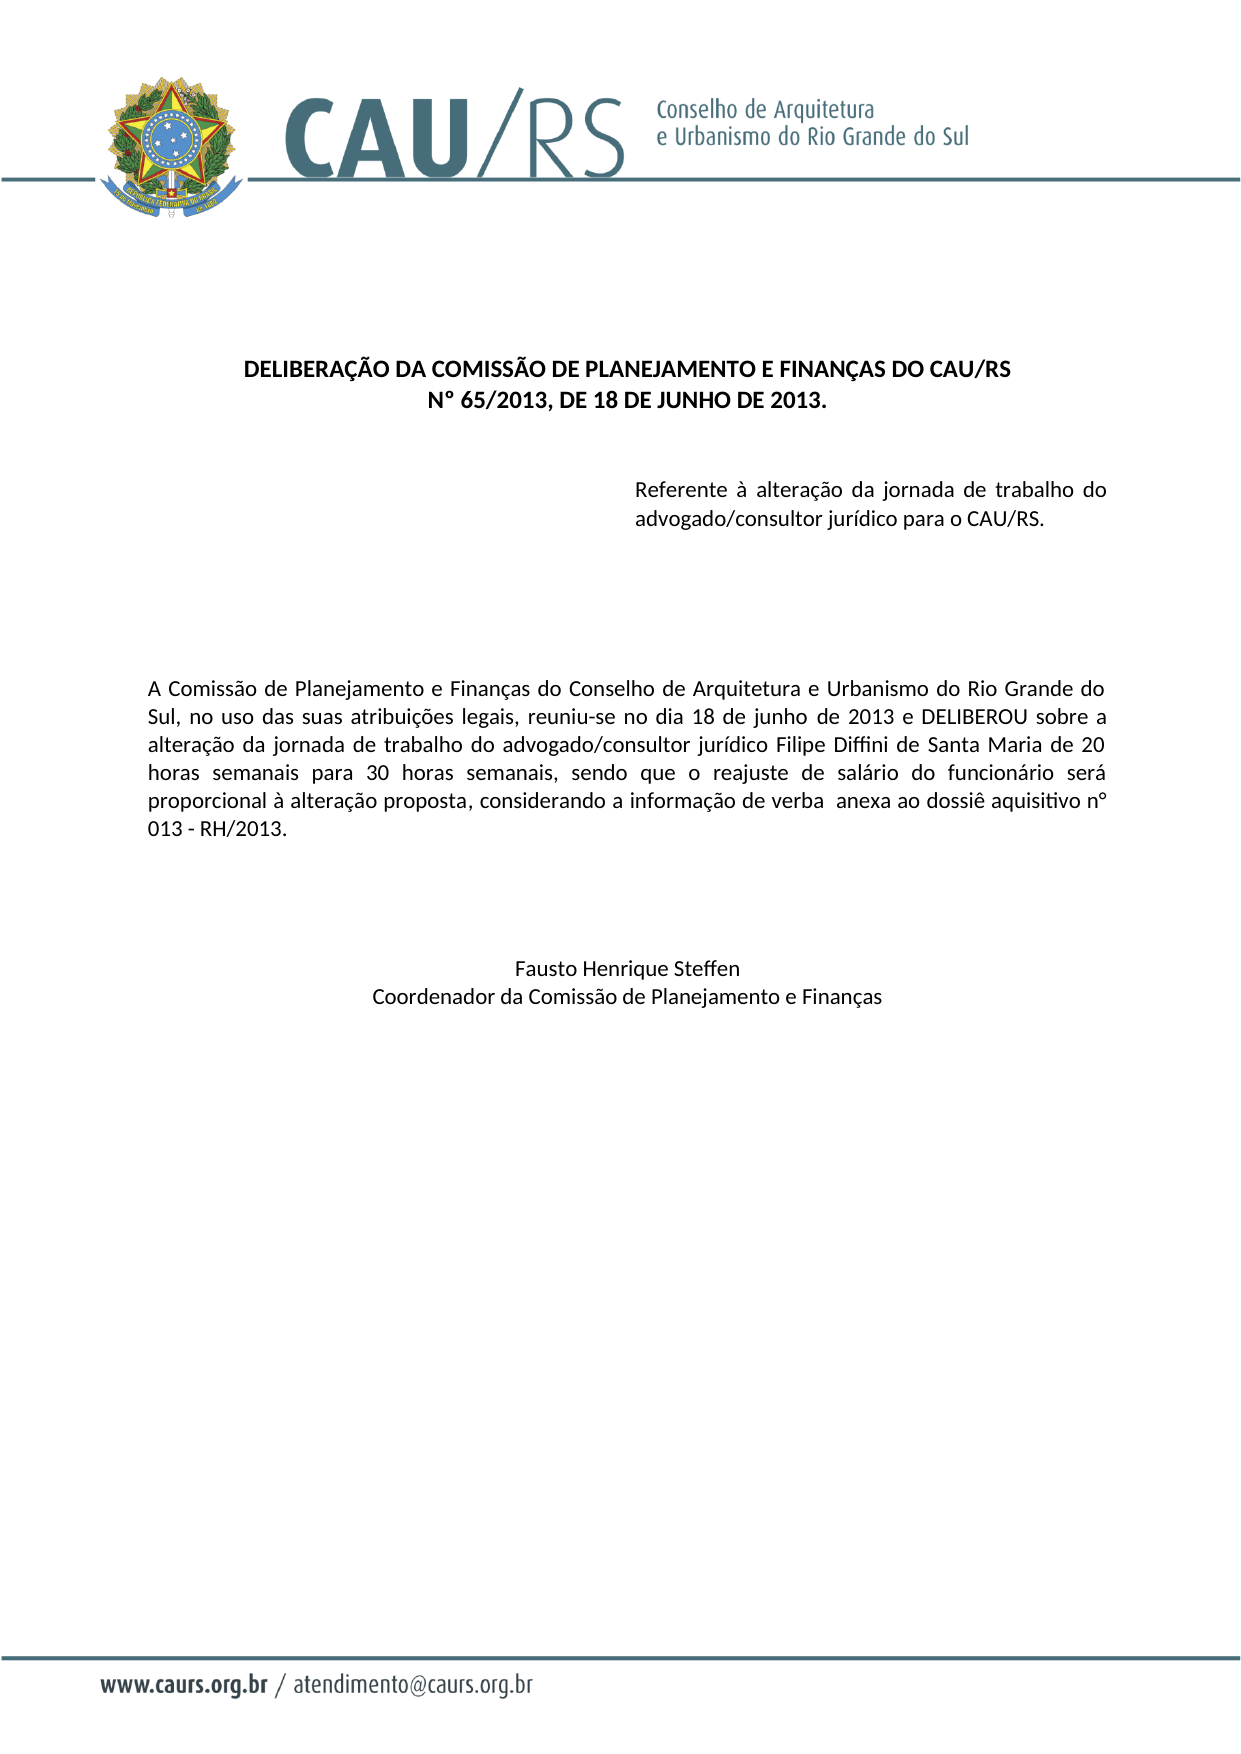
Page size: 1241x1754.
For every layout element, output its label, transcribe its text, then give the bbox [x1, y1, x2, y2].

text A Comissão de Planejamento e Finanças do Conselho de Arquitetura e Urbanismo do Rio Grande do Sul, no uso das suas atribuições legais, reuniu-se no dia 18 de junho de 2013 e DELIBEROU sobre a alteração da jornada de trabalho do advogado/consultor jurídico Filipe Diffini de Santa Maria de 20 horas semanais para 30 horas semanais, sendo que o reajuste de salário do funcionário será proporcional à alteração proposta, considerando a informação de verba anexa ao dossiê aquisitivo n° 013 - RH/2013. [148, 674, 1107, 842]
text Nº 65/2013, DE 18 DE JUNHO DE 2013. [148, 384, 1107, 414]
text Fausto Henrique Steffen [148, 954, 1107, 982]
text Referente à alteração da jornada de trabalho do advogado/consultor jurídico para o CAU/RS. [635, 476, 1107, 532]
text Coordenador da Comissão de Planejamento e Finanças [148, 982, 1107, 1011]
text DELIBERAÇÃO DA COMISSÃO DE PLANEJAMENTO E FINANÇAS DO CAU/RS [148, 353, 1107, 384]
picture [1, 0, 1241, 1753]
